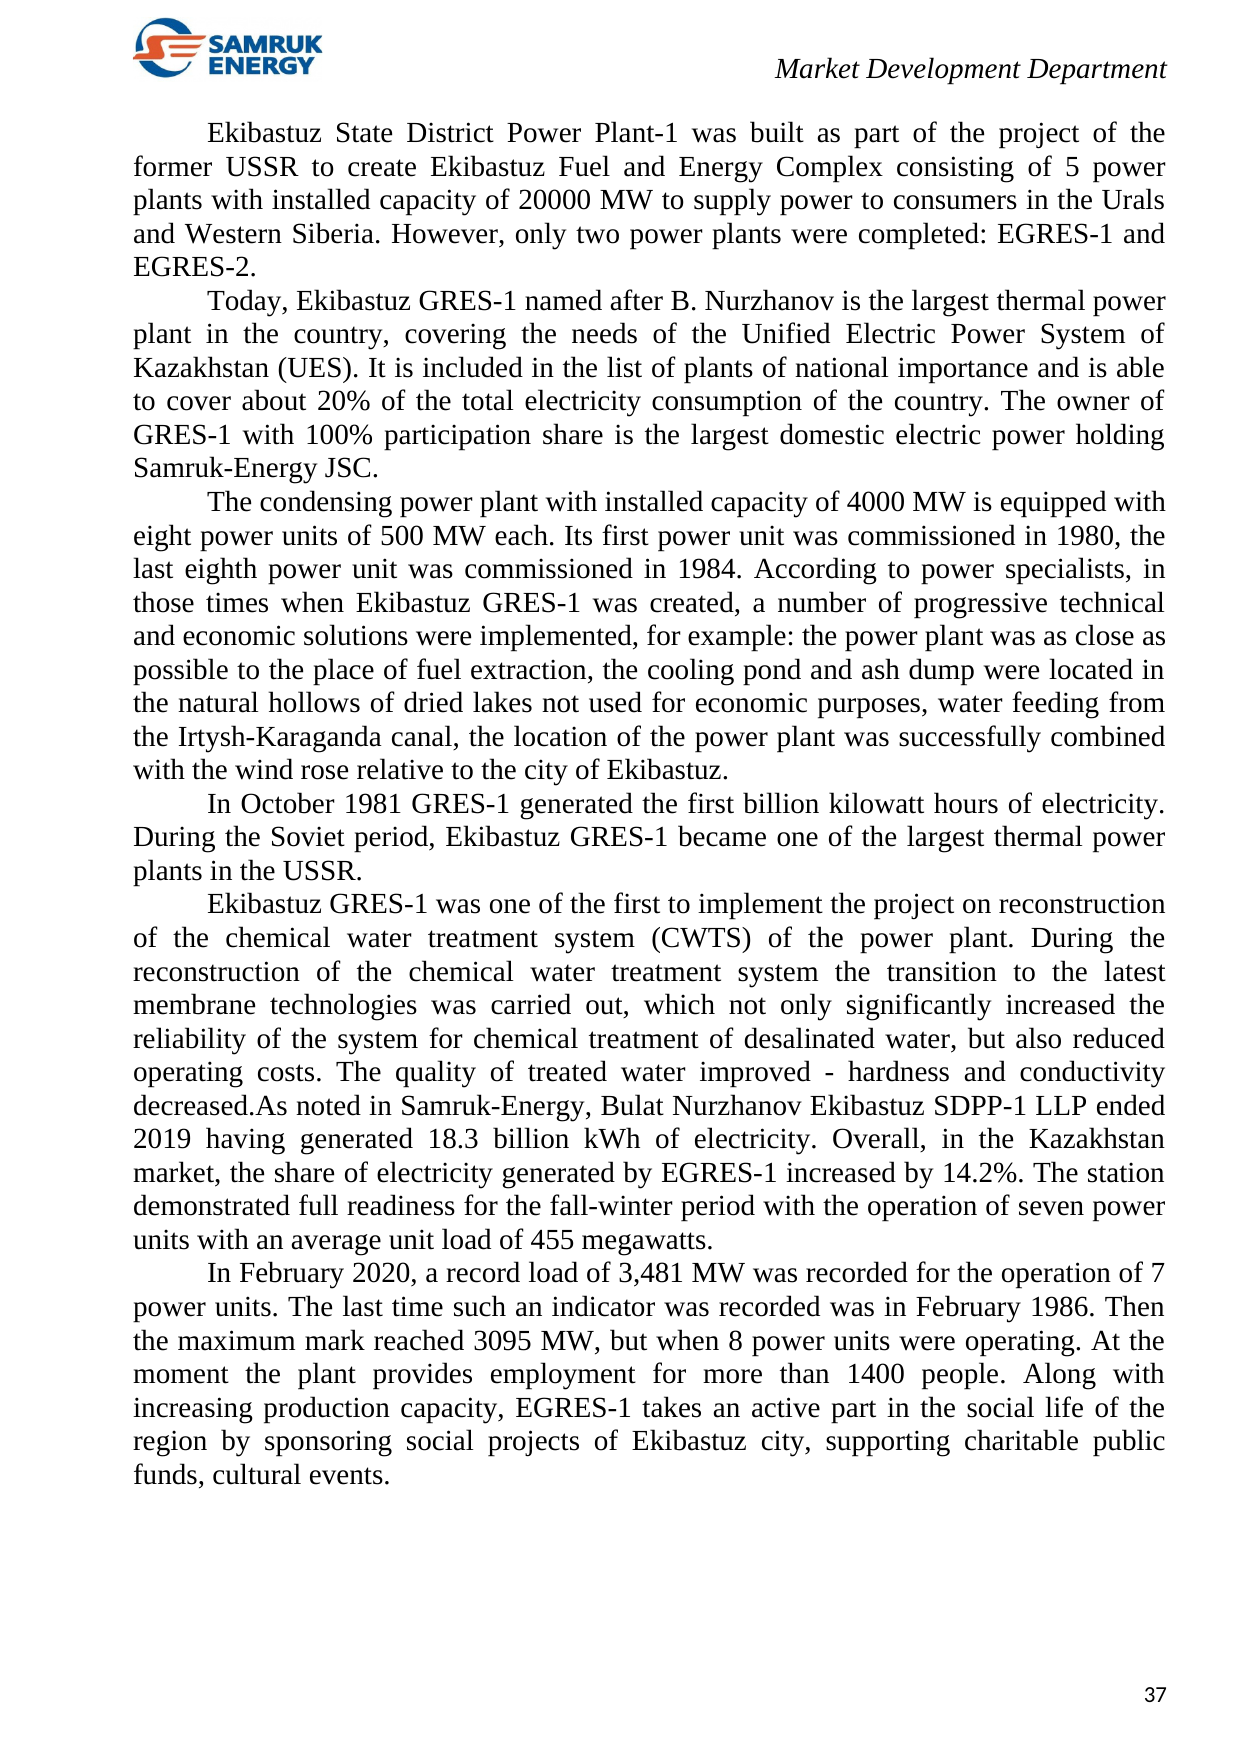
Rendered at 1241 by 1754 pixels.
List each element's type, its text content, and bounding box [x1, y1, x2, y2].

text In October 1981 GRES-1 generated the first billion kilowatt hours of electricity. During the Soviet period, Ekibastuz GRES-1 became one of the largest thermal power plants in the USSR. [133, 786, 1167, 887]
text In February 2020, a record load of 3,481 MW was recorded for the operation of 7 power units. The last time such an indicator was recorded was in February 1986. Then the maximum mark reached 3095 MW, but when 8 power units were operating. At the moment the plant provides employment for more than 1400 people. Along with increasing production capacity, EGRES-1 takes an active part in the social life of the region by sponsoring social projects of Ekibastuz city, supporting charitable public funds, cultural events. [133, 1256, 1167, 1490]
picture [132, 17, 323, 82]
text Ekibastuz GRES-1 was one of the first to implement the project on reconstruction of the chemical water treatment system (CWTS) of the power plant. During the reconstruction of the chemical water treatment system the transition to the latest membrane technologies was carried out, which not only significantly increased the reliability of the system for chemical treatment of desalinated water, but also reduced operating costs. The quality of treated water improved - hardness and conductivity decreased.As noted in Samruk-Energy, Bulat Nurzhanov Ekibastuz SDPP-1 LLP ended 2019 having generated 18.3 billion kWh of electricity. Overall, in the Kazakhstan market, the share of electricity generated by EGRES-1 increased by 14.2%. The station demonstrated full readiness for the fall-winter period with the operation of seven power units with an average unit load of 455 megawatts. [133, 887, 1167, 1256]
text Ekibastuz State District Power Plant-1 was built as part of the project of the former USSR to create Ekibastuz Fuel and Energy Complex consisting of 5 power plants with installed capacity of 20000 MW to supply power to consumers in the Urals and Western Siberia. However, only two power plants were completed: EGRES-1 and EGRES-2. [133, 115, 1167, 283]
text Today, Ekibastuz GRES-1 named after B. Nurzhanov is the largest thermal power plant in the country, covering the needs of the Unified Electric Power System of Kazakhstan (UES). It is included in the list of plants of national importance and is able to cover about 20% of the total electricity consumption of the country. The owner of GRES-1 with 100% participation share is the largest domestic electric power holding Samruk-Energy JSC. [133, 283, 1167, 484]
text The condensing power plant with installed capacity of 4000 MW is equipped with eight power units of 500 MW each. Its first power unit was commissioned in 1980, the last eighth power unit was commissioned in 1984. According to power specialists, in those times when Ekibastuz GRES-1 was created, a number of progressive technical and economic solutions were implemented, for example: the power plant was as close as possible to the place of fuel extraction, the cooling pond and ash dump were located in the natural hollows of dried lakes not used for economic purposes, water feeding from the Irtysh-Karaganda canal, the location of the power plant was successfully combined with the wind rose relative to the city of Ekibastuz. [133, 484, 1167, 786]
